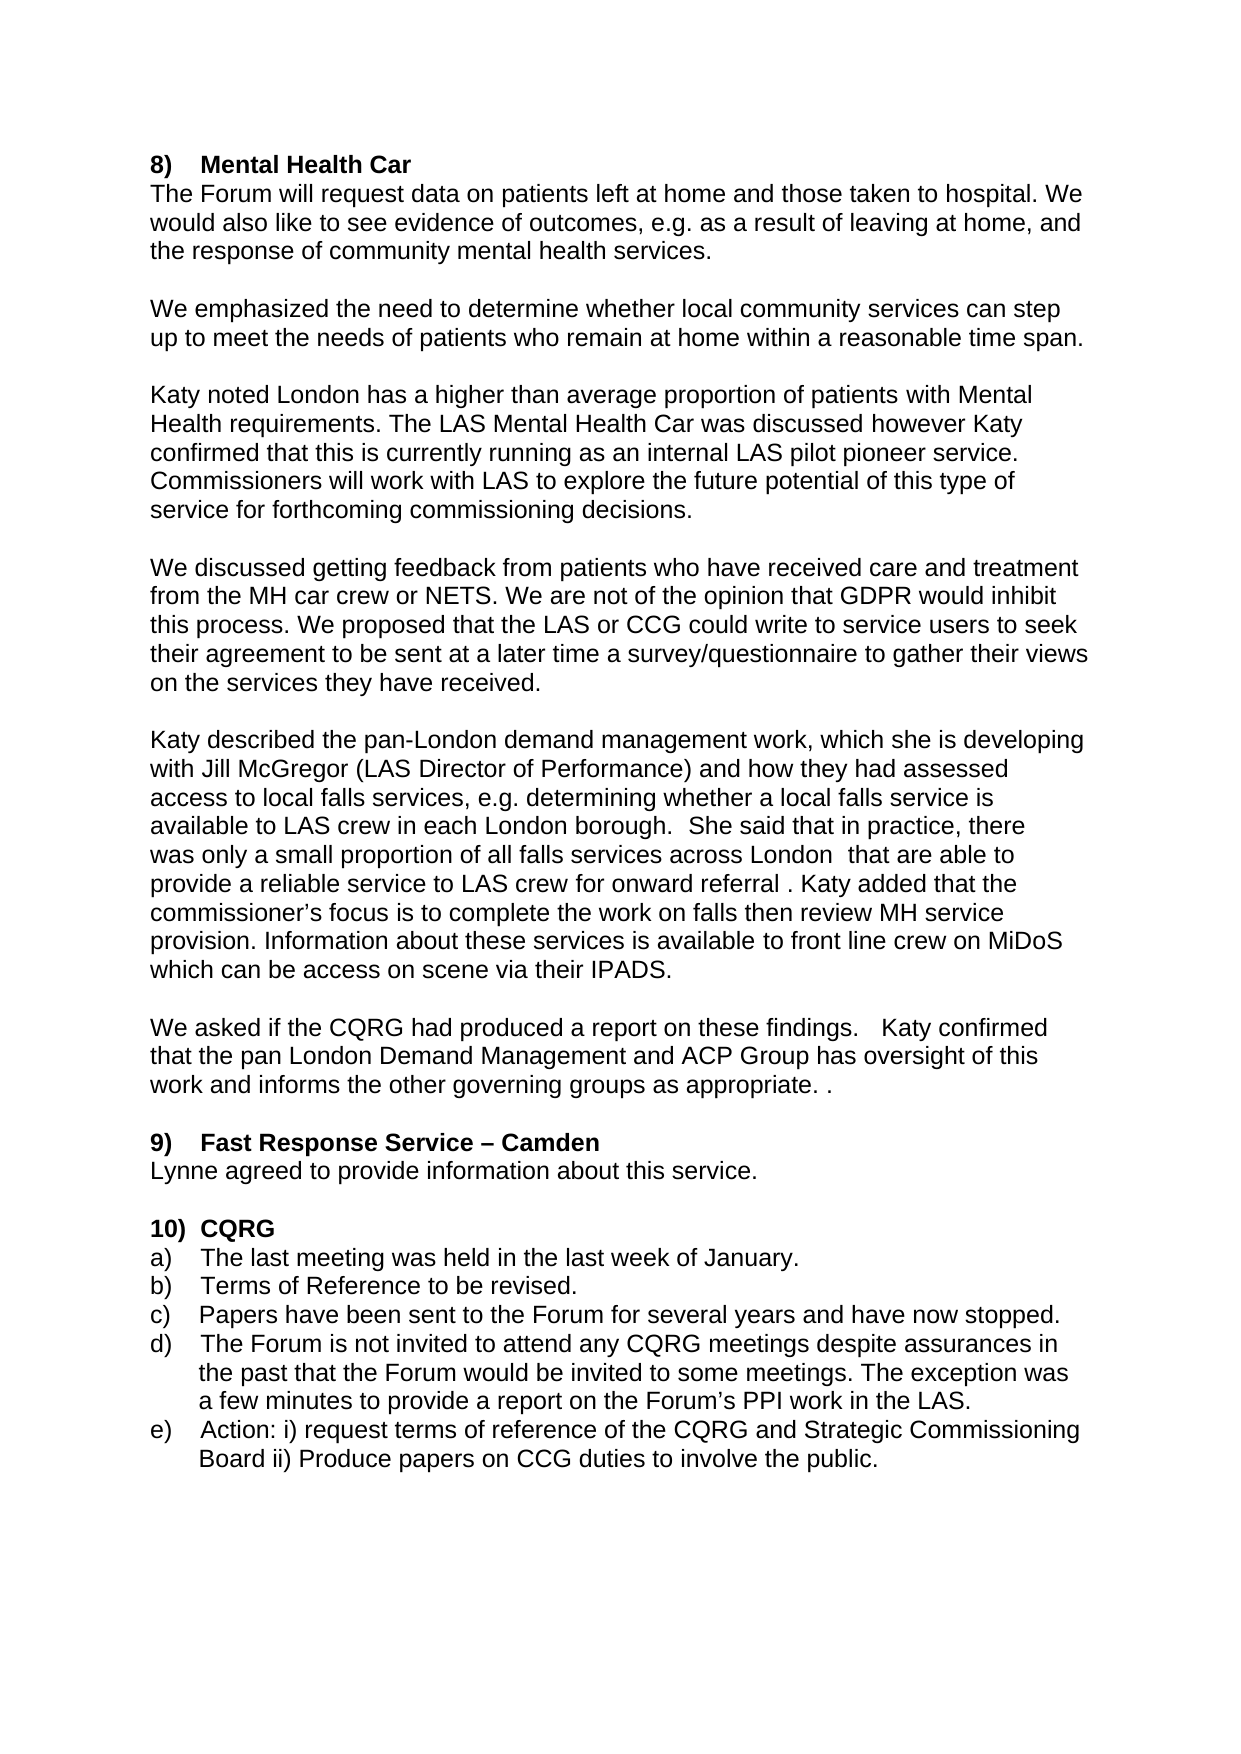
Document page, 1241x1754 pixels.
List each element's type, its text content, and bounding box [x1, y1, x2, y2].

text The Forum will request data on patients left at home and those taken to hospital. We would also like to see evidence of outcomes, e.g. as a result of leaving at home, and the response of community mental health services. [150, 179, 1090, 265]
text Katy described the pan-London demand management work, which she is developing with Jill McGregor (LAS Director of Performance) and how they had assessed access to local falls services, e.g. determining whether a local falls service is available to LAS crew in each London borough. She said that in practice, there was only a small proportion of all falls services across London that are able to provide a reliable service to LAS crew for onward referral . Katy added that the commissioner’s focus is to complete the work on falls then review MH service provision. Information about these services is available to front line crew on MiDoS which can be access on scene via their IPADS. [150, 725, 1090, 984]
text c) Papers have been sent to the Forum for several years and have now stopped. [150, 1300, 1090, 1329]
text a) The last meeting was held in the last week of January. [150, 1242, 1090, 1271]
text We asked if the CQRG had produced a report on these findings. Katy confirmed that the pan London Demand Management and ACP Group has oversight of this work and informs the other governing groups as appropriate. . [150, 1012, 1090, 1099]
text Katy noted London has a higher than average proportion of patients with Mental Health requirements. The LAS Mental Health Car was discussed however Katy confirmed that this is currently running as an internal LAS pilot pioneer service. Commissioners will work with LAS to explore the future potential of this type of service for forthcoming commissioning decisions. [150, 380, 1090, 524]
text We emphasized the need to determine whether local community services can step up to meet the needs of patients who remain at home within a reasonable time span. [150, 294, 1090, 351]
text We discussed getting feedback from patients who have received care and treatment from the MH car crew or NETS. We are not of the opinion that GDPR would inhibit this process. We proposed that the LAS or CCG could write to service users to seek their agreement to be sent at a later time a survey/questionnaire to gather their views on the services they have received. [150, 552, 1090, 696]
text 9) Fast Response Service – Camden [150, 1127, 1090, 1156]
text the past that the Forum would be invited to some meetings. The exception was [150, 1357, 1090, 1386]
text Board ii) Produce papers on CCG duties to involve the public. [150, 1444, 1090, 1472]
text e) Action: i) request terms of reference of the CQRG and Strategic Commissioning [150, 1415, 1090, 1444]
text 8) Mental Health Car [150, 150, 1090, 179]
text Lynne agreed to provide information about this service. [150, 1156, 1090, 1185]
text a few minutes to provide a report on the Forum’s PPI work in the LAS. [150, 1386, 1090, 1415]
text 10) CQRG [150, 1214, 1090, 1242]
text b) Terms of Reference to be revised. [150, 1271, 1090, 1300]
text d) The Forum is not invited to attend any CQRG meetings despite assurances in [150, 1329, 1090, 1357]
